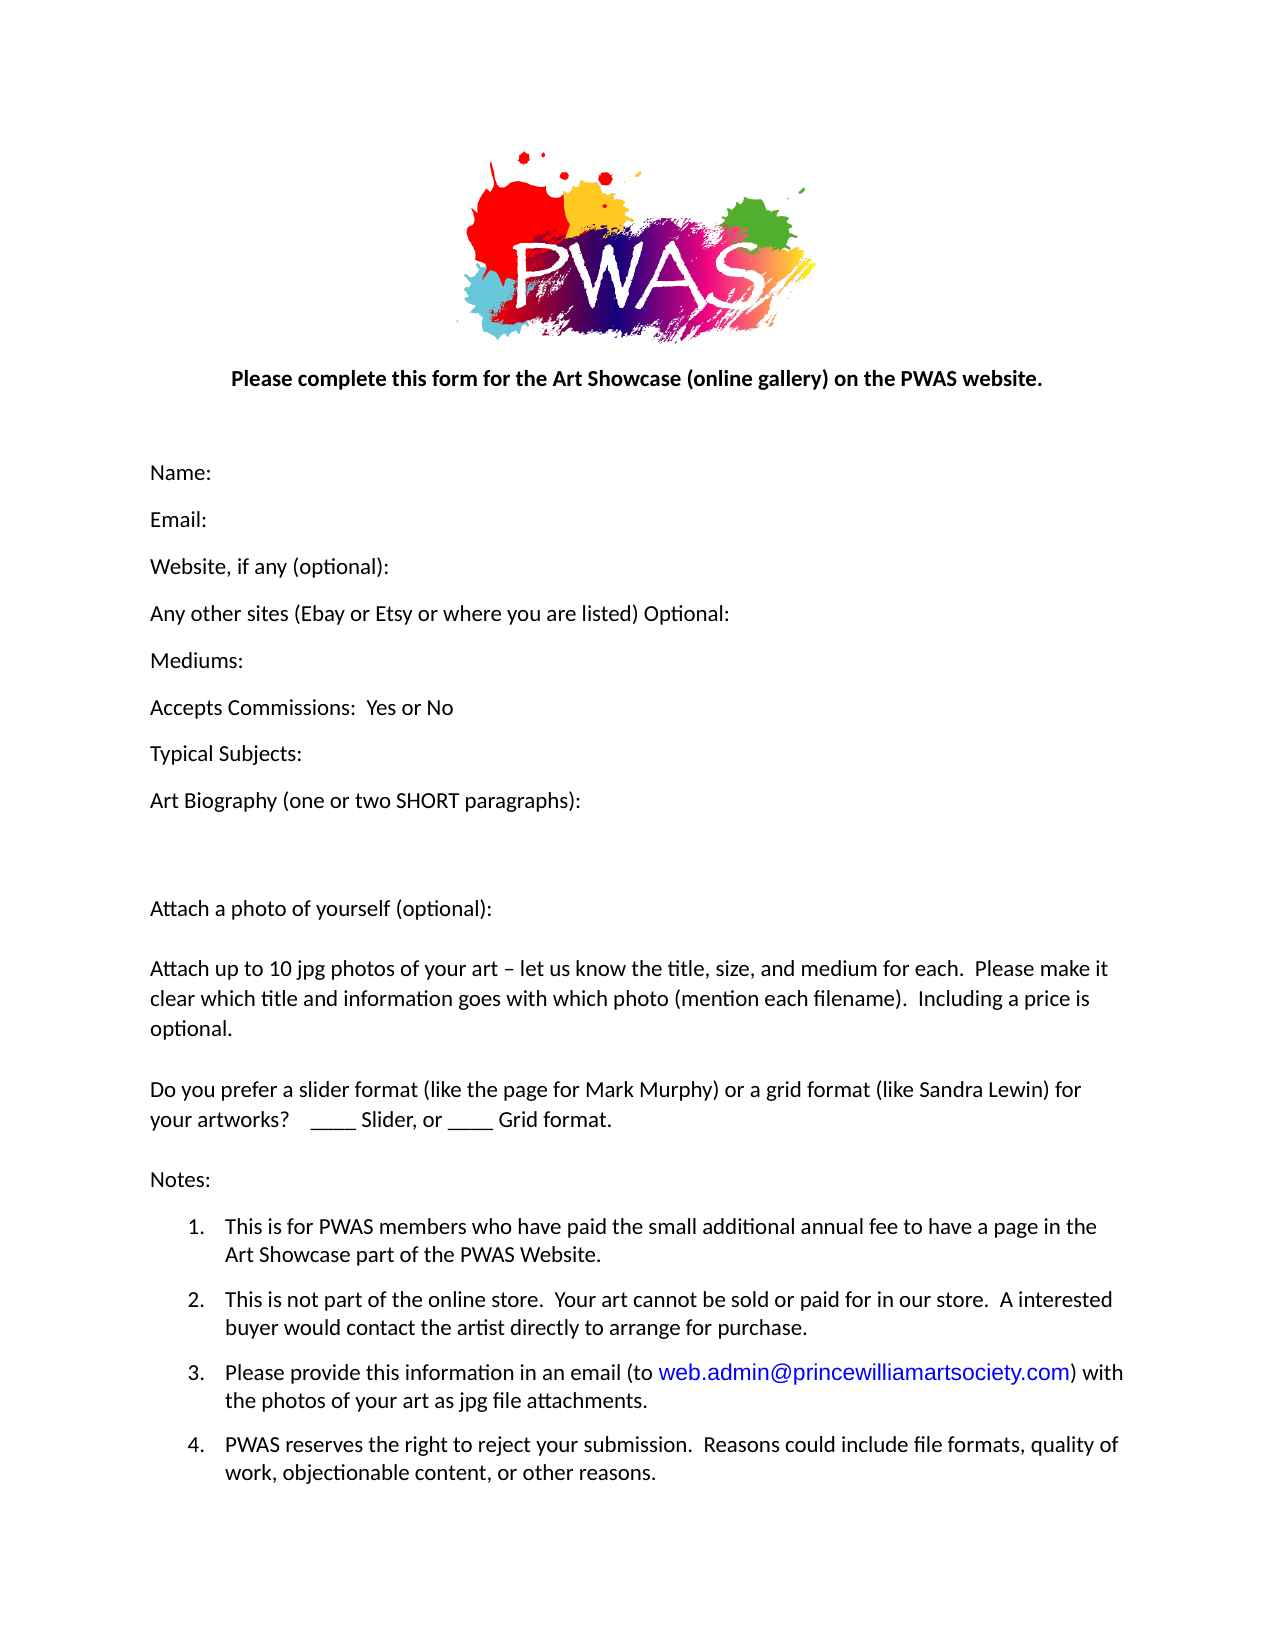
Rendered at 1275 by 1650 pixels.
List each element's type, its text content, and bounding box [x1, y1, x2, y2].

list PWAS reserves the right to reject your submission. Reasons could include file formats, quality of work, objectionable content, or other reasons. [187, 1431, 1125, 1487]
text Art Biography (one or two SHORT paragraphs): [150, 786, 1125, 814]
text Email: [150, 505, 1125, 533]
list Please provide this information in an email (to web.admin@princewilliamartsociety.com) with the photos of your art as jpg file attachments. [187, 1358, 1125, 1414]
text Please complete this form for the Art Showcase (online gallery) on the PWAS website. [150, 364, 1125, 392]
text Mediums: [150, 646, 1125, 674]
text Any other sites (Ebay or Etsy or where you are listed) Optional: [150, 599, 1125, 627]
text Website, if any (optional): [150, 552, 1125, 580]
text Attach up to 10 jpg photos of your art – let us know the title, size, and medium for each. Please make it clear which title and information goes with which photo (mention each filename). Including a price is optional. [150, 954, 1125, 1042]
picture [448, 150, 827, 346]
text Notes: [150, 1166, 1125, 1193]
list This is for PWAS members who have paid the small additional annual fee to have a page in the Art Showcase part of the PWAS Website. [187, 1212, 1125, 1268]
text Accepts Commissions: Yes or No [150, 693, 1125, 721]
list This is not part of the online store. Your art cannot be sold or paid for in our store. A interested buyer would contact the artist directly to arrange for purchase. [187, 1285, 1125, 1341]
text Attach a photo of yourself (optional): [150, 894, 1125, 922]
text Do you prefer a slider format (like the page for Mark Murphy) or a grid format (like Sandra Lewin) for your artworks? ____ Slider, or ____ Grid format. [150, 1075, 1125, 1133]
text Typical Subjects: [150, 739, 1125, 767]
text Name: [150, 458, 1125, 486]
